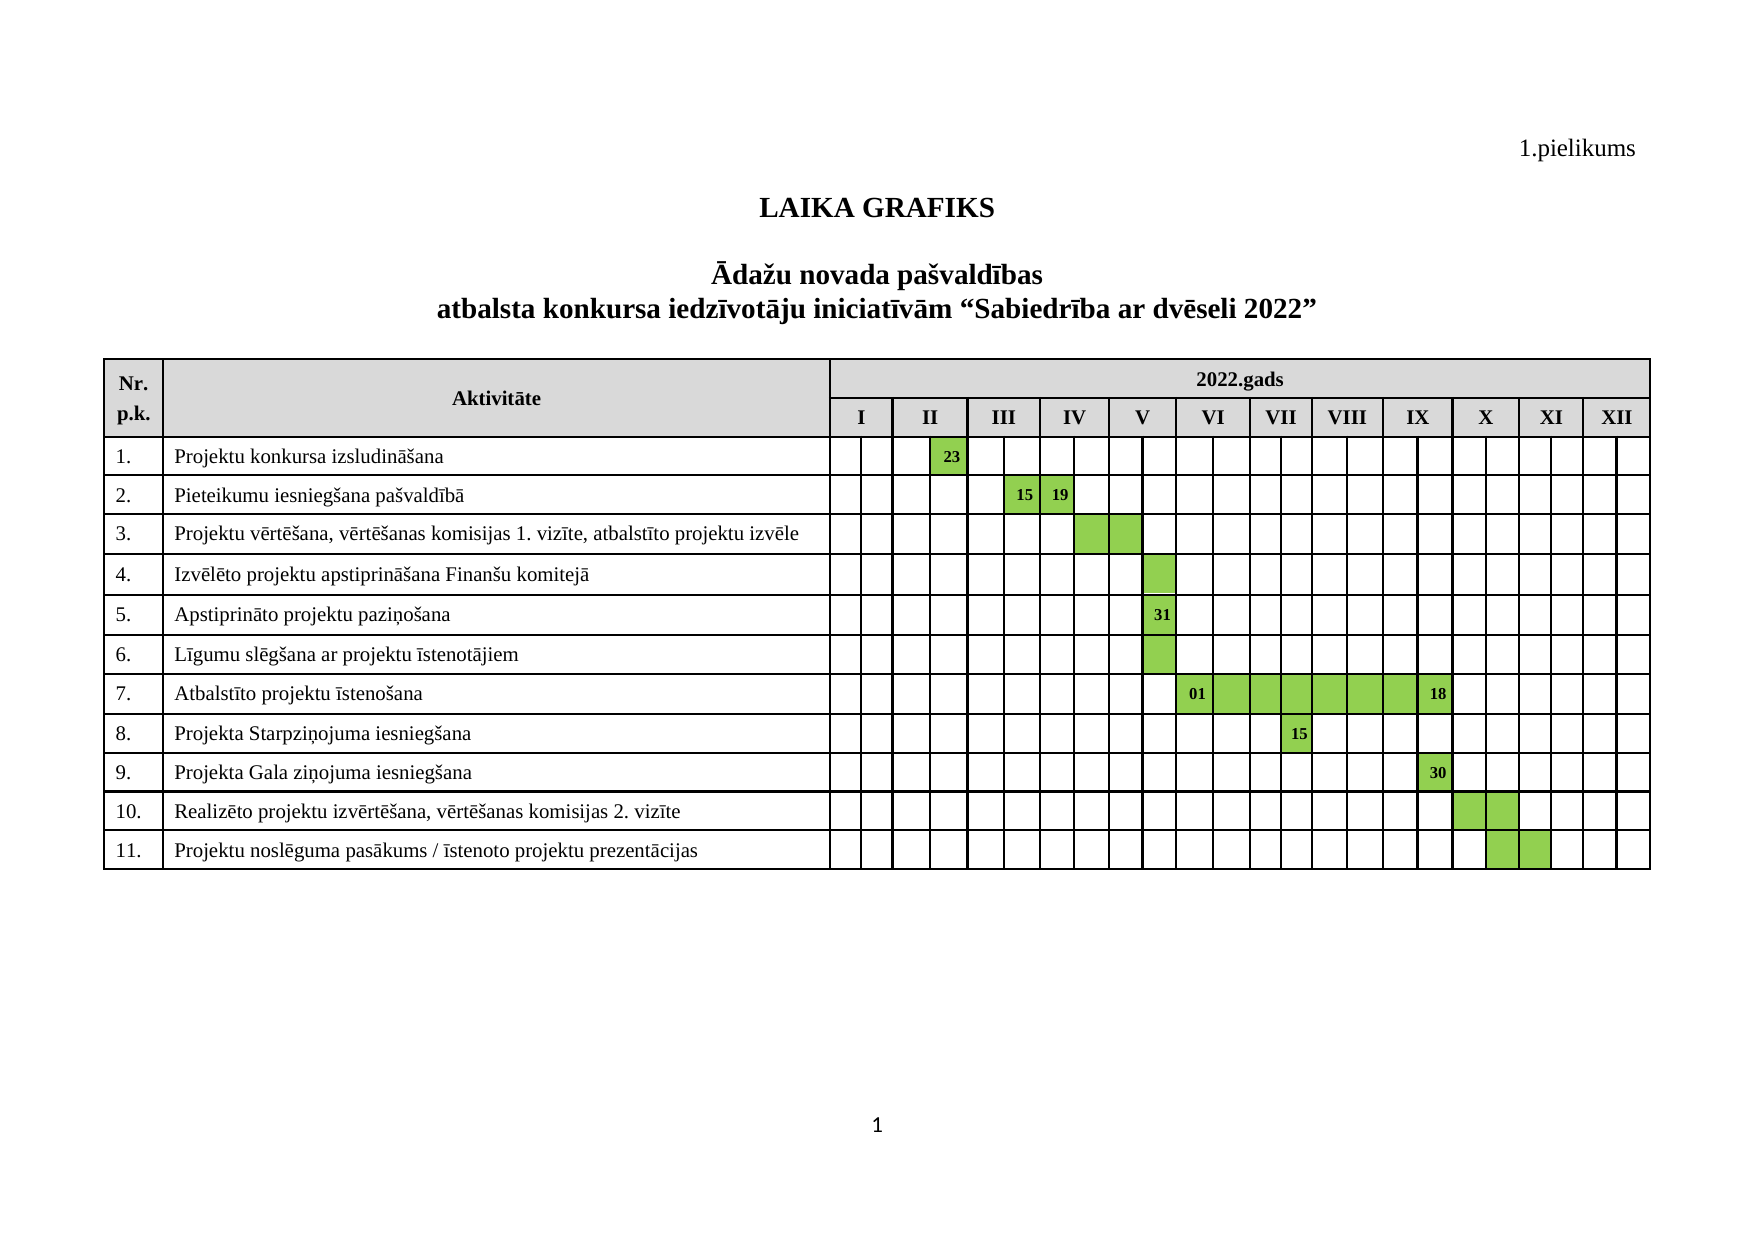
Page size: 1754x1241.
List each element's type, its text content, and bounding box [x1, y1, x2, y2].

table_cell [1520, 476, 1550, 513]
table_cell [1384, 596, 1416, 634]
table_cell [1454, 754, 1485, 790]
table_cell [1552, 596, 1582, 634]
table_cell [1348, 596, 1382, 634]
table_cell [831, 675, 860, 713]
table_cell [1584, 636, 1615, 673]
table_cell [1144, 476, 1175, 513]
table_cell [1075, 831, 1108, 868]
table_cell III [969, 399, 1039, 436]
table_cell [831, 476, 860, 513]
table_cell [1419, 515, 1451, 553]
table_cell [1348, 831, 1382, 868]
table_cell [1177, 636, 1212, 673]
table_cell [1313, 831, 1346, 868]
table_cell 9. [105, 754, 162, 790]
table_cell [1552, 715, 1582, 752]
table_cell [1552, 515, 1582, 553]
table_cell [1075, 515, 1108, 553]
table_cell [1348, 438, 1382, 474]
table_cell [1313, 515, 1346, 553]
table_cell [1282, 831, 1311, 868]
table_cell [862, 476, 891, 513]
table_cell [1251, 831, 1280, 868]
table_cell [1110, 555, 1141, 593]
table_cell XI [1520, 399, 1582, 436]
table_cell Realizēto projektu izvērtēšana, vērtēšanas komisijas 2. vizīte [164, 793, 829, 829]
table_cell [1520, 715, 1550, 752]
table_cell [1041, 675, 1073, 713]
table_cell Projektu vērtēšana, vērtēšanas komisijas 1. vizīte, atbalstīto projektu izvēle [164, 515, 829, 553]
table_cell [1584, 715, 1615, 752]
table_cell 1. [105, 438, 162, 474]
table_cell [831, 596, 860, 634]
table_cell [969, 555, 1003, 593]
table_cell 15 [1282, 715, 1311, 752]
table_cell [1282, 515, 1311, 553]
table_cell [1487, 476, 1518, 513]
table_cell [831, 793, 860, 829]
table_cell [1005, 754, 1039, 790]
table_cell [862, 831, 891, 868]
table_cell [1214, 793, 1249, 829]
table_cell [1618, 476, 1649, 513]
table_cell 10. [105, 793, 162, 829]
text LAIKA GRAFIKS [118, 190, 1636, 224]
table_cell [1251, 438, 1280, 474]
table_cell 6. [105, 636, 162, 673]
table_cell [1384, 555, 1416, 593]
table_cell [1177, 476, 1212, 513]
table_cell 30 [1419, 754, 1451, 790]
table_cell Projekta Starpziņojuma iesniegšana [164, 715, 829, 752]
table_cell [1584, 515, 1615, 553]
table_cell 23 [931, 438, 966, 474]
table_header Nr. p.k. [105, 360, 162, 436]
table_cell IV [1041, 399, 1108, 436]
table_cell [1041, 636, 1073, 673]
table_cell [931, 754, 966, 790]
table_cell [1487, 515, 1518, 553]
table_cell [1075, 715, 1108, 752]
table_cell [1348, 636, 1382, 673]
table_cell [1177, 754, 1212, 790]
table_cell [1251, 754, 1280, 790]
table_cell [831, 555, 860, 593]
table_cell [1282, 675, 1311, 713]
table_cell [1144, 675, 1175, 713]
table_cell [1454, 715, 1485, 752]
table_cell [1552, 831, 1582, 868]
table_cell [1177, 715, 1212, 752]
table_cell [894, 793, 929, 829]
table_cell [1214, 636, 1249, 673]
table_cell [1454, 793, 1485, 829]
table_cell [931, 715, 966, 752]
table_cell [1214, 831, 1249, 868]
table_cell [1075, 793, 1108, 829]
table_cell [1110, 831, 1141, 868]
table_cell [1552, 636, 1582, 673]
table_cell [1384, 715, 1416, 752]
table_cell [1419, 476, 1451, 513]
table_cell [1552, 476, 1582, 513]
table_cell [1552, 438, 1582, 474]
table_cell [1584, 831, 1615, 868]
table_cell 18 [1419, 675, 1451, 713]
table_cell [894, 715, 929, 752]
table_cell [1144, 515, 1175, 553]
table_cell [1520, 438, 1550, 474]
table_cell [1454, 515, 1485, 553]
table_cell [1584, 754, 1615, 790]
table_cell [1177, 555, 1212, 593]
table_cell [1177, 831, 1212, 868]
table_cell [1419, 715, 1451, 752]
table_cell [1348, 793, 1382, 829]
table_cell Atbalstīto projektu īstenošana [164, 675, 829, 713]
table_cell [1110, 476, 1141, 513]
table_cell [1251, 636, 1280, 673]
table_cell [1454, 476, 1485, 513]
table_cell [1041, 754, 1073, 790]
table_cell 01 [1177, 675, 1212, 713]
table_cell [1075, 476, 1108, 513]
table_cell [1618, 515, 1649, 553]
table_cell [1282, 793, 1311, 829]
table_cell [1075, 754, 1108, 790]
table_cell [1005, 636, 1039, 673]
table_cell [969, 515, 1003, 553]
table_cell [1144, 438, 1175, 474]
table_cell [1313, 555, 1346, 593]
table_cell [1348, 675, 1382, 713]
table_cell [1348, 476, 1382, 513]
table_cell [1348, 715, 1382, 752]
table_header Aktivitāte [164, 360, 829, 436]
table_cell [1251, 515, 1280, 553]
table_cell [1041, 515, 1073, 553]
table_cell [1177, 438, 1212, 474]
table_cell Projektu noslēguma pasākums / īstenoto projektu prezentācijas [164, 831, 829, 868]
table_cell [1384, 515, 1416, 553]
table_cell Apstiprināto projektu paziņošana [164, 596, 829, 634]
table_cell [1454, 636, 1485, 673]
table_cell XII [1584, 399, 1649, 436]
table_cell [1214, 555, 1249, 593]
table_cell [1348, 754, 1382, 790]
table_cell [1419, 438, 1451, 474]
table_cell [831, 715, 860, 752]
table_cell [1110, 515, 1141, 553]
table_cell [1384, 754, 1416, 790]
table_cell [831, 636, 860, 673]
table_cell Līgumu slēgšana ar projektu īstenotājiem [164, 636, 829, 673]
table_cell [1584, 596, 1615, 634]
table_cell [1487, 555, 1518, 593]
table_cell [1348, 515, 1382, 553]
table_cell [1214, 754, 1249, 790]
table_cell [969, 793, 1003, 829]
table_cell [1454, 596, 1485, 634]
table_cell 5. [105, 596, 162, 634]
table_cell [862, 596, 891, 634]
table_cell [969, 636, 1003, 673]
table_cell [969, 675, 1003, 713]
table_cell [1552, 555, 1582, 593]
table_cell [1005, 831, 1039, 868]
table_cell [1520, 636, 1550, 673]
table_cell [1618, 596, 1649, 634]
table_cell [1075, 438, 1108, 474]
table_cell [1251, 675, 1280, 713]
table_cell [1313, 438, 1346, 474]
table_cell [969, 754, 1003, 790]
table_cell VII [1251, 399, 1311, 436]
table_cell [862, 715, 891, 752]
table_cell [1313, 636, 1346, 673]
table_cell [1618, 754, 1649, 790]
table_cell [931, 636, 966, 673]
table_cell [1419, 596, 1451, 634]
table_cell [1454, 555, 1485, 593]
table_cell [1005, 515, 1039, 553]
table_cell [1282, 596, 1311, 634]
table_cell [862, 675, 891, 713]
table_cell [1041, 793, 1073, 829]
table_cell [894, 515, 929, 553]
table_cell [894, 831, 929, 868]
table_cell [1144, 754, 1175, 790]
table_cell [1214, 515, 1249, 553]
table_cell [1520, 596, 1550, 634]
table_cell [1618, 831, 1649, 868]
table_cell [1282, 636, 1311, 673]
table_cell 8. [105, 715, 162, 752]
table_cell X [1454, 399, 1518, 436]
table_cell [831, 754, 860, 790]
table_cell VI [1177, 399, 1249, 436]
table_cell [1313, 715, 1346, 752]
table_cell [1075, 596, 1108, 634]
table_cell [931, 831, 966, 868]
table_cell [1041, 715, 1073, 752]
table_cell [894, 675, 929, 713]
table_cell [931, 515, 966, 553]
table_cell 31 [1144, 596, 1175, 634]
table_cell [831, 831, 860, 868]
table_cell [1487, 675, 1518, 713]
table_cell [1552, 675, 1582, 713]
table_cell [1584, 555, 1615, 593]
table_cell [1110, 675, 1141, 713]
table_cell VIII [1313, 399, 1382, 436]
table_cell [1618, 438, 1649, 474]
table_cell [1251, 476, 1280, 513]
table_cell 4. [105, 555, 162, 593]
table_cell [862, 438, 891, 474]
table_cell [1384, 793, 1416, 829]
table_cell [862, 515, 891, 553]
table_cell [1282, 476, 1311, 513]
table_cell [1282, 754, 1311, 790]
table_cell [1520, 515, 1550, 553]
table_cell [862, 793, 891, 829]
table_cell [1313, 476, 1346, 513]
table_cell [969, 715, 1003, 752]
table_cell [1487, 715, 1518, 752]
table_cell [1384, 636, 1416, 673]
text atbalsta konkursa iedzīvotāju iniciatīvām “Sabiedrība ar dvēseli 2022” [118, 291, 1636, 324]
table_cell [1214, 476, 1249, 513]
table_cell [1348, 555, 1382, 593]
table_cell [1282, 438, 1311, 474]
table_cell [1419, 793, 1451, 829]
table_cell [1487, 438, 1518, 474]
table_cell 7. [105, 675, 162, 713]
table_cell [1584, 675, 1615, 713]
table_cell [1110, 636, 1141, 673]
table_cell Projektu konkursa izsludināšana [164, 438, 829, 474]
table_cell [1041, 438, 1073, 474]
table_cell [1419, 555, 1451, 593]
table_cell [1144, 715, 1175, 752]
table_cell [1584, 476, 1615, 513]
table_cell V [1110, 399, 1175, 436]
table_cell [1144, 831, 1175, 868]
table_cell [831, 438, 860, 474]
table_cell [1618, 675, 1649, 713]
table_cell IX [1384, 399, 1451, 436]
table_cell [1384, 675, 1416, 713]
table_cell [831, 515, 860, 553]
table_cell Izvēlēto projektu apstiprināšana Finanšu komitejā [164, 555, 829, 593]
table_cell [1005, 555, 1039, 593]
table_cell [862, 754, 891, 790]
table_cell [1552, 793, 1582, 829]
table_cell [1618, 715, 1649, 752]
table_cell 3. [105, 515, 162, 553]
table_cell [1584, 793, 1615, 829]
table_cell [894, 555, 929, 593]
table_cell [1454, 675, 1485, 713]
table_cell [1251, 793, 1280, 829]
table_cell [894, 636, 929, 673]
table_cell [1177, 596, 1212, 634]
table_cell [1313, 793, 1346, 829]
table_cell [1552, 754, 1582, 790]
table_cell [1487, 754, 1518, 790]
table_cell [1005, 715, 1039, 752]
table_cell [894, 438, 929, 474]
table_cell [1005, 438, 1039, 474]
table_cell [894, 596, 929, 634]
table_cell [931, 476, 966, 513]
table_cell [969, 596, 1003, 634]
table_cell [1454, 438, 1485, 474]
table_cell [1487, 831, 1518, 868]
table_cell [1005, 793, 1039, 829]
table_cell [894, 476, 929, 513]
table_cell [1251, 555, 1280, 593]
table_cell [1144, 555, 1175, 593]
text Ādažu novada pašvaldības [118, 257, 1636, 291]
table_cell [1110, 754, 1141, 790]
table_cell [1618, 636, 1649, 673]
table_cell [1520, 754, 1550, 790]
text 1.pielikums [118, 133, 1636, 162]
table_cell [1214, 596, 1249, 634]
table_cell II [894, 399, 966, 436]
table_cell [1075, 555, 1108, 593]
table_cell [1177, 793, 1212, 829]
table_cell Pieteikumu iesniegšana pašvaldībā [164, 476, 829, 513]
table_cell [1110, 438, 1141, 474]
table_cell [1110, 715, 1141, 752]
table_cell [1251, 715, 1280, 752]
table_cell 19 [1041, 476, 1073, 513]
table_cell Projekta Gala ziņojuma iesniegšana [164, 754, 829, 790]
table_cell 11. [105, 831, 162, 868]
table_cell [931, 555, 966, 593]
table_cell [969, 831, 1003, 868]
table_cell [1520, 555, 1550, 593]
table_cell [1144, 636, 1175, 673]
table_cell [1214, 715, 1249, 752]
table_cell [1177, 515, 1212, 553]
table_cell [1075, 636, 1108, 673]
table_cell [1384, 476, 1416, 513]
table_cell [1313, 754, 1346, 790]
table_cell [1487, 793, 1518, 829]
table_cell [862, 636, 891, 673]
table_cell 2. [105, 476, 162, 513]
table_cell [1041, 596, 1073, 634]
table_cell [1618, 555, 1649, 593]
table_cell [1618, 793, 1649, 829]
table_cell [1313, 675, 1346, 713]
table_cell [931, 793, 966, 829]
table_cell [1251, 596, 1280, 634]
table_cell [1419, 636, 1451, 673]
table_cell [931, 596, 966, 634]
table_cell [1041, 831, 1073, 868]
table_cell [969, 438, 1003, 474]
table_cell [1214, 438, 1249, 474]
table_cell [1520, 831, 1550, 868]
table_cell [1110, 596, 1141, 634]
table_cell [969, 476, 1003, 513]
table_cell [1041, 555, 1073, 593]
table_cell I [831, 399, 891, 436]
table_cell [1005, 596, 1039, 634]
table_cell [862, 555, 891, 593]
table_cell [1384, 438, 1416, 474]
table_cell [1214, 675, 1249, 713]
table_cell [1520, 675, 1550, 713]
table_cell [1384, 831, 1416, 868]
table_cell [1487, 596, 1518, 634]
table_cell [1144, 793, 1175, 829]
table_cell [1005, 675, 1039, 713]
table_cell [1487, 636, 1518, 673]
table_cell [894, 754, 929, 790]
table_cell [1075, 675, 1108, 713]
table_cell [1419, 831, 1451, 868]
table_cell [1110, 793, 1141, 829]
table_cell [1584, 438, 1615, 474]
table_cell 15 [1005, 476, 1039, 513]
table_cell [1520, 793, 1550, 829]
table_cell [931, 675, 966, 713]
table_cell [1454, 831, 1485, 868]
table_cell [1313, 596, 1346, 634]
table_header 2022.gads [831, 360, 1649, 397]
table_cell [1282, 555, 1311, 593]
